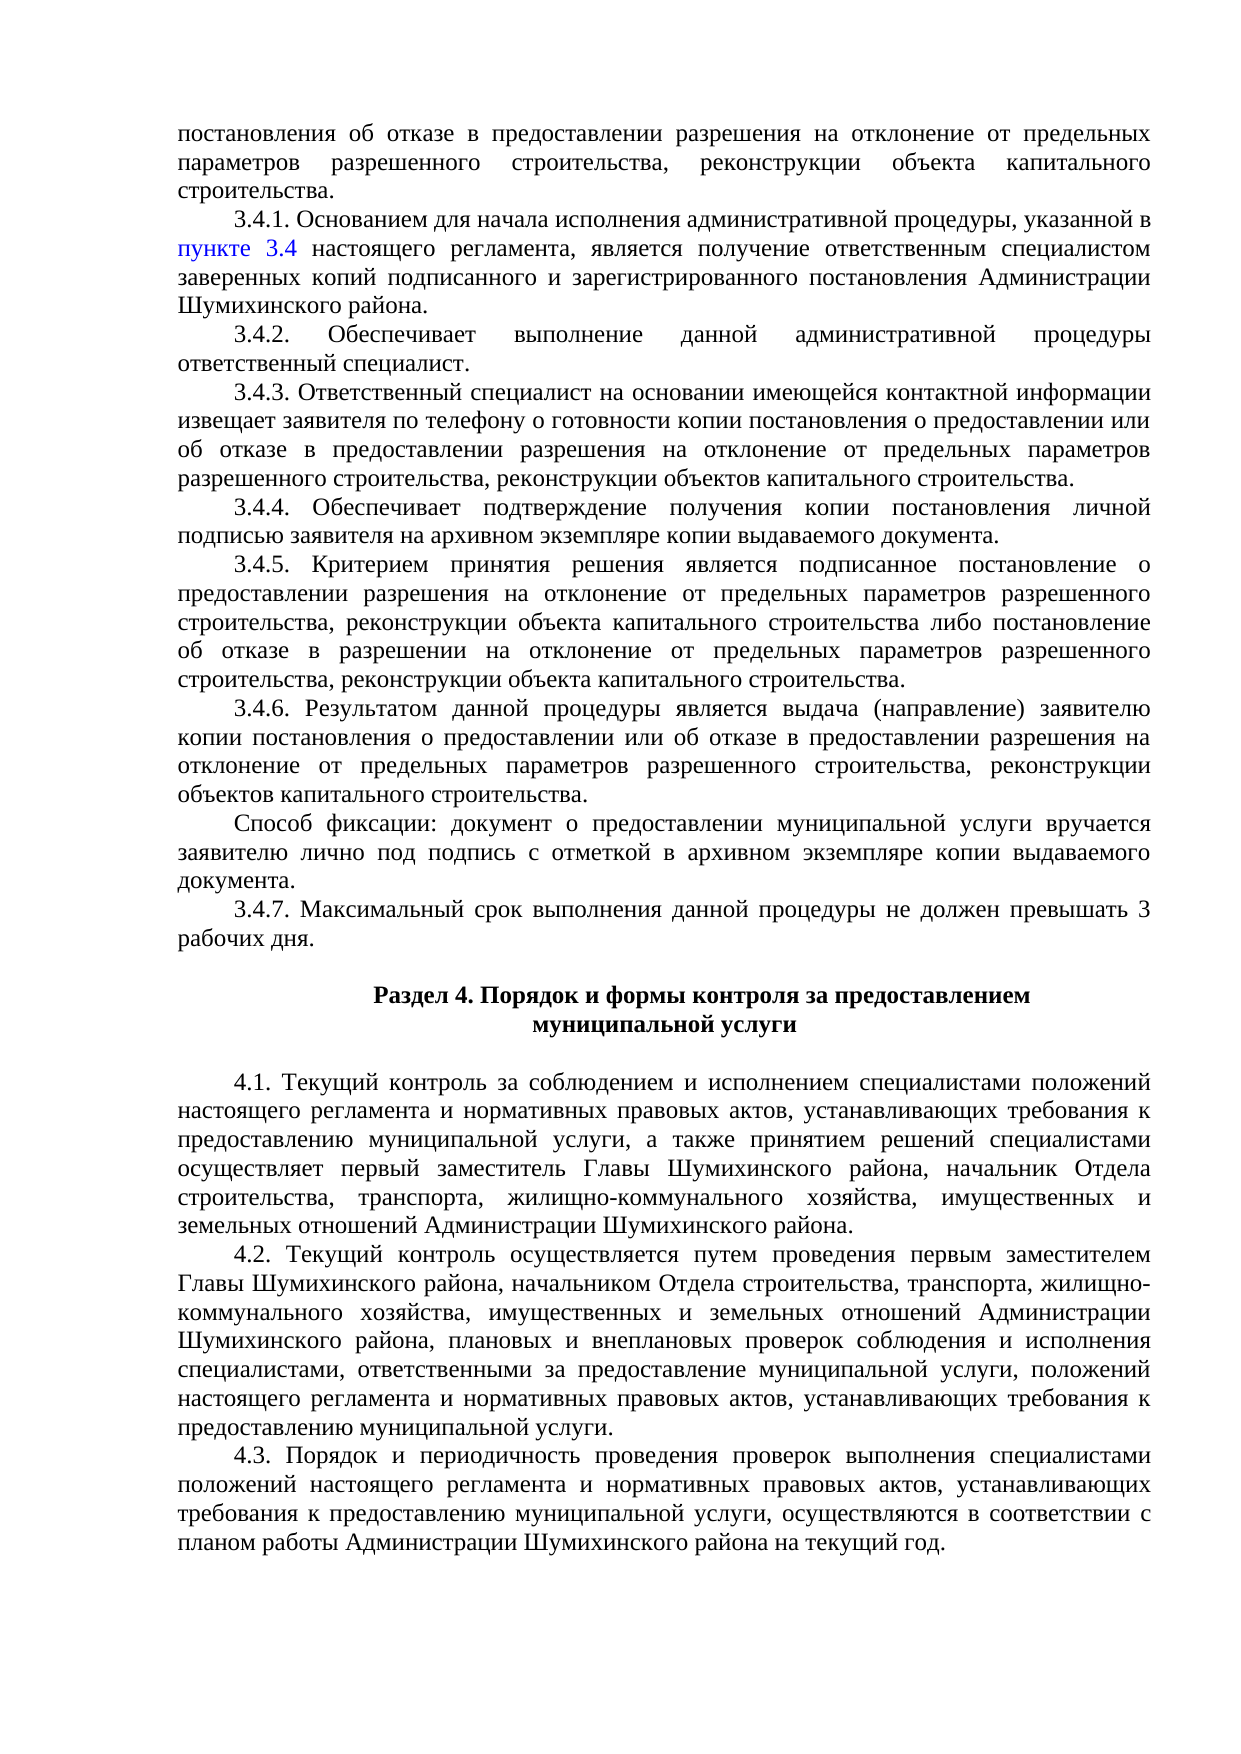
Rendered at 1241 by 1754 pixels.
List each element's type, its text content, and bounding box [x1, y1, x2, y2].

text 3.4.4. Обеспечивает подтверждение получения копии постановления личной подписью заявителя на архивном экземпляре копии выдаваемого документа. [177, 492, 1152, 549]
text 3.4.3. Ответственный специалист на основании имеющейся контактной информации извещает заявителя по телефону о готовности копии постановления о предоставлении или об отказе в предоставлении разрешения на отклонение от предельных параметров разрешенного строительства, реконструкции объектов капитального строительства. [177, 377, 1152, 492]
text 3.4.1. Основанием для начала исполнения административной процедуры, указанной в пункте 3.4 настоящего регламента, является получение ответственным специалистом заверенных копий подписанного и зарегистрированного постановления Администрации Шумихинского района. [177, 204, 1152, 319]
text 4.3. Порядок и периодичность проведения проверок выполнения специалистами положений настоящего регламента и нормативных правовых актов, устанавливающих требования к предоставлению муниципальной услуги, осуществляются в соответствии с планом работы Администрации Шумихинского района на текущий год. [177, 1441, 1152, 1556]
text Раздел 4. Порядок и формы контроля за предоставлением муниципальной услуги [177, 981, 1152, 1038]
text 4.2. Текущий контроль осуществляется путем проведения первым заместителем Главы Шумихинского района, начальником Отдела строительства, транспорта, жилищно-коммунального хозяйства, имущественных и земельных отношений Администрации Шумихинского района, плановых и внеплановых проверок соблюдения и исполнения специалистами, ответственными за предоставление муниципальной услуги, положений настоящего регламента и нормативных правовых актов, устанавливающих требования к предоставлению муниципальной услуги. [177, 1239, 1152, 1441]
text 3.4.6. Результатом данной процедуры является выдача (направление) заявителю копии постановления о предоставлении или об отказе в предоставлении разрешения на отклонение от предельных параметров разрешенного строительства, реконструкции объектов капитального строительства. [177, 693, 1152, 808]
text 4.1. Текущий контроль за соблюдением и исполнением специалистами положений настоящего регламента и нормативных правовых актов, устанавливающих требования к предоставлению муниципальной услуги, а также принятием решений специалистами осуществляет первый заместитель Главы Шумихинского района, начальник Отдела строительства, транспорта, жилищно-коммунального хозяйства, имущественных и земельных отношений Администрации Шумихинского района. [177, 1067, 1152, 1239]
text 3.4.2. Обеспечивает выполнение данной административной процедуры ответственный специалист. [177, 319, 1152, 377]
text 3.4.5. Критерием принятия решения является подписанное постановление о предоставлении разрешения на отклонение от предельных параметров разрешенного строительства, реконструкции объекта капитального строительства либо постановление об отказе в разрешении на отклонение от предельных параметров разрешенного строительства, реконструкции объекта капитального строительства. [177, 549, 1152, 693]
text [177, 118, 1152, 204]
text 3.4.7. Максимальный срок выполнения данной процедуры не должен превышать 3 рабочих дня. [177, 894, 1152, 952]
text Способ фиксации: документ о предоставлении муниципальной услуги вручается заявителю лично под подпись с отметкой в архивном экземпляре копии выдаваемого документа. [177, 808, 1152, 894]
